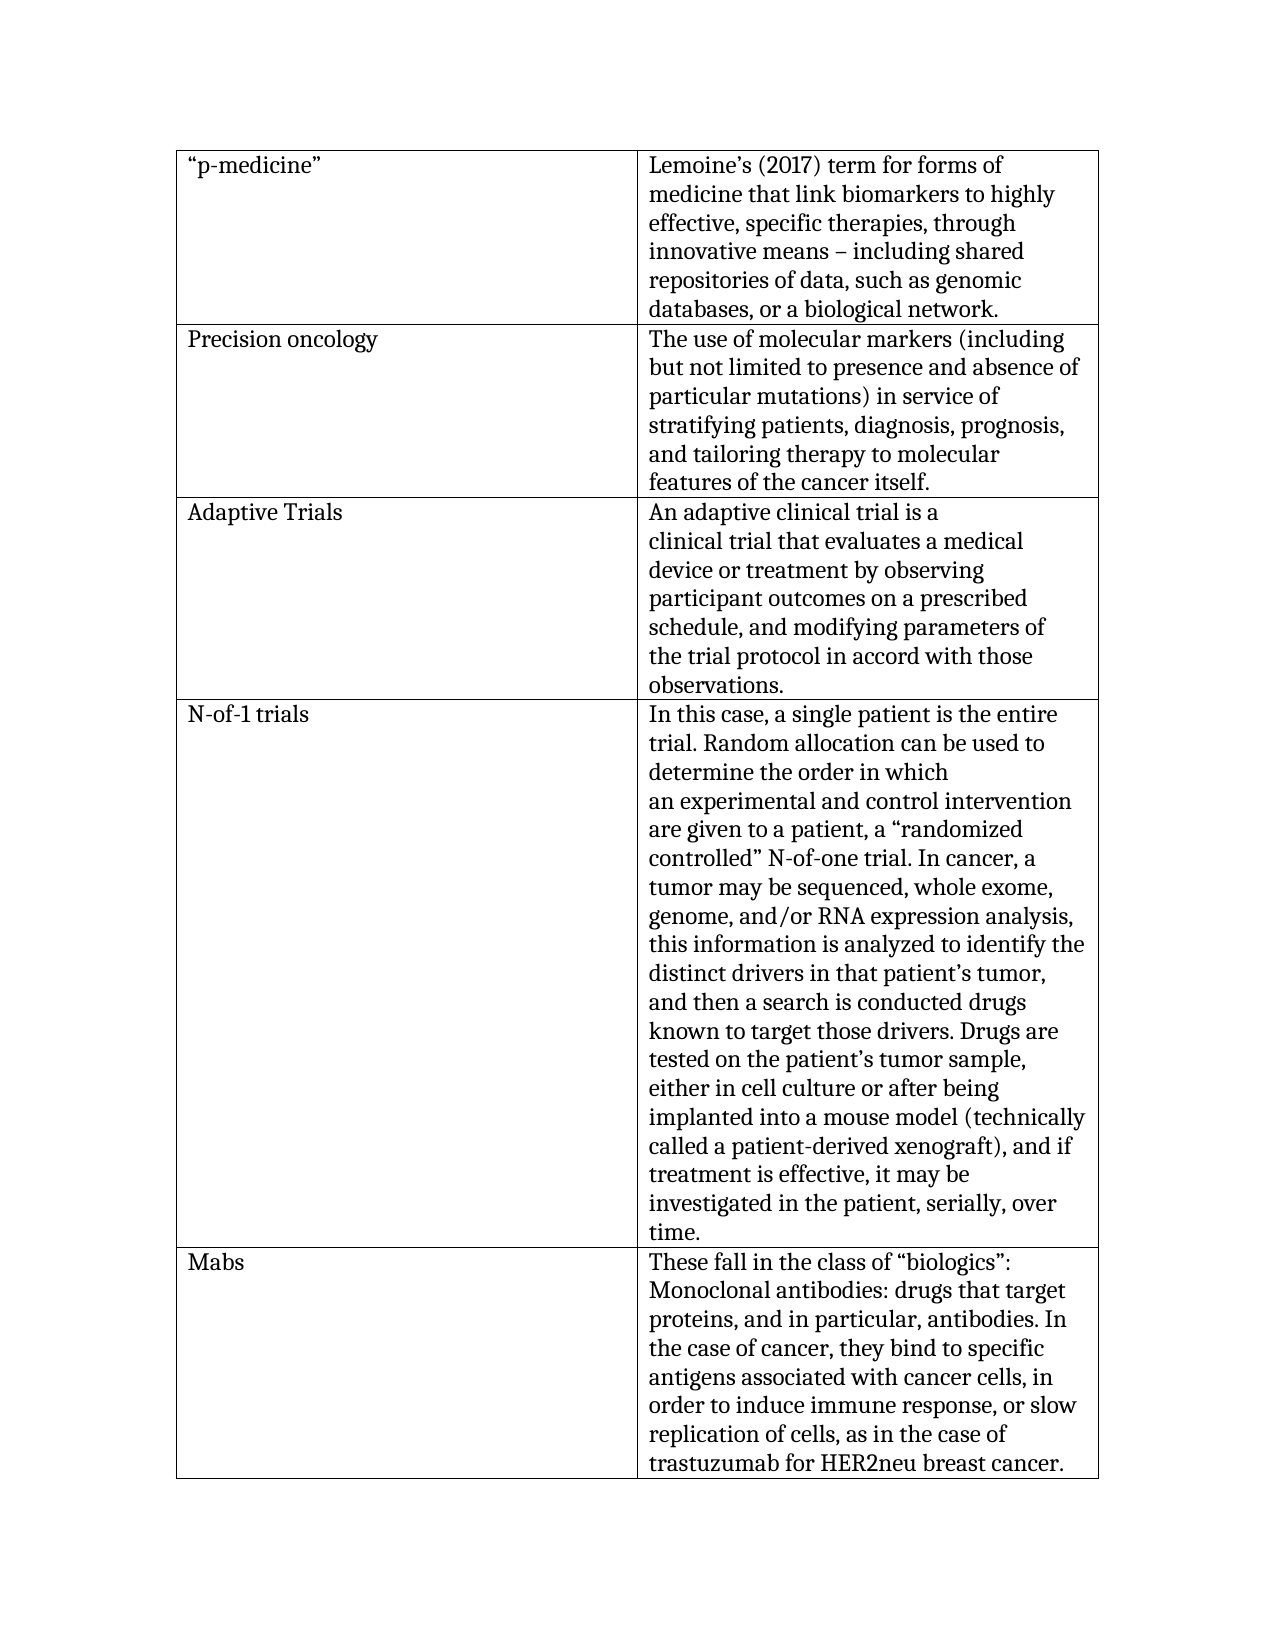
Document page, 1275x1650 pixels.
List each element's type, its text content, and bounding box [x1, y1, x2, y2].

table_cell An adaptive clinical trial is a clinical trial that evaluates a medical device or treatment by observing participant outcomes on a prescribed schedule, and modifying parameters of the trial protocol in accord with those observations. [638, 498, 1098, 699]
table_cell Mabs [177, 1248, 637, 1478]
table_cell “p-medicine” [177, 151, 637, 323]
table_cell In this case, a single patient is the entire trial. Random allocation can be used to determine the order in which an experimental and control intervention are given to a patient, a “randomized controlled” N-of-one trial. In cancer, a tumor may be sequenced, whole exome, genome, and/or RNA expression analysis, this information is analyzed to identify the distinct drivers in that patient’s tumor, and then a search is conducted drugs known to target those drivers. Drugs are tested on the patient’s tumor sample, either in cell culture or after being implanted into a mouse model (technically called a patient-derived xenograft), and if treatment is effective, it may be investigated in the patient, serially, over time. [638, 700, 1098, 1247]
table_cell N-of-1 trials [177, 700, 637, 1247]
table_cell Precision oncology [177, 325, 637, 497]
table_cell Lemoine’s (2017) term for forms of medicine that link biomarkers to highly effective, specific therapies, through innovative means – including shared repositories of data, such as genomic databases, or a biological network. [638, 151, 1098, 323]
table_cell These fall in the class of “biologics”: Monoclonal antibodies: drugs that target proteins, and in particular, antibodies. In the case of cancer, they bind to specific antigens associated with cancer cells, in order to induce immune response, or slow replication of cells, as in the case of trastuzumab for HER2neu breast cancer. [638, 1248, 1098, 1478]
table_cell Adaptive Trials [177, 498, 637, 699]
table_cell The use of molecular markers (including but not limited to presence and absence of particular mutations) in service of stratifying patients, diagnosis, prognosis, and tailoring therapy to molecular features of the cancer itself. [638, 325, 1098, 497]
